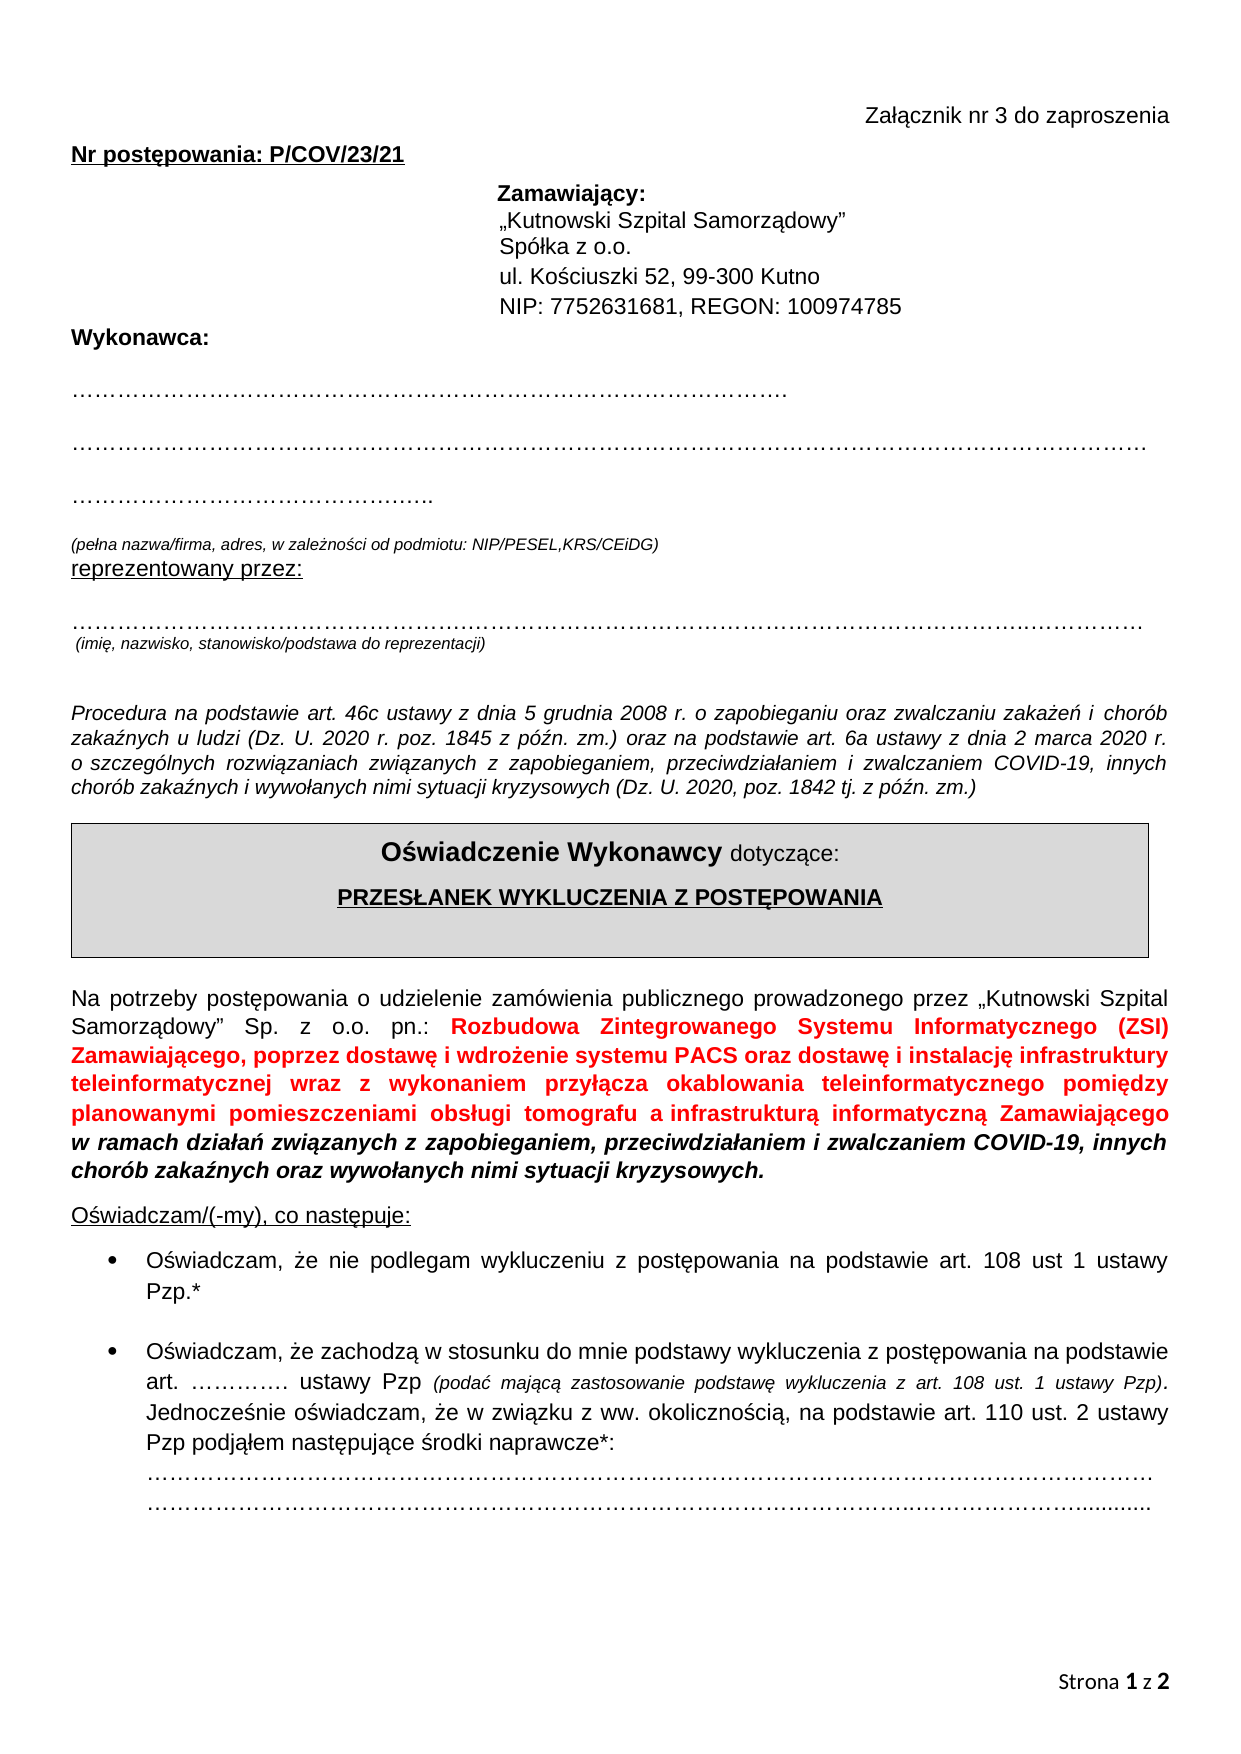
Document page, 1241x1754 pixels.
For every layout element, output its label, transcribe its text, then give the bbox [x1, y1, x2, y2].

text „Kutnowski Szpital Samorządowy” [425, 207, 1169, 233]
text Procedura na podstawie art. 46c ustawy z dnia 5 grudnia 2008 r. o zapobieganiu oraz zwalczaniu zakażeń i chorób zakaźnych u ludzi (Dz. U. 2020 r. poz. 1845 z późn. zm.) oraz na podstawie art. 6a ustawy z dnia 2 marca 2020 r. o szczególnych rozwiązaniach związanych z zapobieganiem, przeciwdziałaniem i zwalczaniem COVID-19, innych chorób zakaźnych i wywołanych nimi sytuacji kryzysowych (Dz. U. 2020, poz. 1842 tj. z późn. zm.) [71, 701, 1169, 798]
list Oświadczam, że nie podlegam wykluczeniu z postępowania na podstawie art. 108 ust 1 ustawy Pzp.* [108, 1247, 1169, 1304]
text …………………………………………….………………………………………………………………..…………… [71, 608, 1169, 634]
text Oświadczam/(-my), co następuje: [71, 1202, 1169, 1229]
table_header Oświadczenie Wykonawcy dotyczące: PRZESŁANEK WYKLUCZENIA Z POSTĘPOWANIA [72, 824, 1148, 957]
text NIP: 7752631681, REGON: 100974785 [425, 293, 1169, 320]
text (pełna nazwa/firma, adres, w zależności od podmiotu: NIP/PESEL,KRS/CEiDG) [71, 534, 1169, 553]
list Oświadczam, że zachodzą w stosunku do mnie podstawy wykluczenia z postępowania na podstawie art. …………. ustawy Pzp (podać mającą zastosowanie podstawę wykluczenia z art. 108 ust. 1 ustawy Pzp). Jednocześnie oświadczam, że w związku z ww. okolicznością, na podstawie art. 110 ust. 2 ustawy Pzp podjąłem następujące środki naprawcze*: ……………………………………………………………………………………………………………………………………………………………………………………………………………..…………………............ [108, 1338, 1169, 1515]
text reprezentowany przez: [71, 555, 1169, 581]
text ………………………………………………………………………………….………………………………………………………………………………………………………………………………………………………………….….. [71, 376, 1169, 508]
text Nr postępowania: P/COV/23/21 [71, 141, 1169, 168]
text Zamawiający: [71, 180, 1169, 207]
subtitle Załącznik nr 3 do zaproszenia [130, 102, 1169, 128]
text Wykonawca: [71, 323, 1169, 350]
text Spółka z o.o. [425, 233, 1169, 259]
text Na potrzeby postępowania o udzielenie zamówienia publicznego prowadzonego przez „Kutnowski Szpital Samorządowy” Sp. z o.o. pn.: Rozbudowa Zintegrowanego Systemu Informatycznego (ZSI) Zamawiającego, poprzez dostawę i wdrożenie systemu PACS oraz dostawę i instalację infrastruktury teleinformatycznej wraz z wykonaniem przyłącza okablowania teleinformatycznego pomiędzy planowanymi pomieszczeniami obsługi tomografu a infrastrukturą informatyczną Zamawiającego w ramach działań związanych z zapobieganiem, przeciwdziałaniem i zwalczaniem COVID-19, innych chorób zakaźnych oraz wywołanych nimi sytuacji kryzysowych. [71, 985, 1169, 1183]
text ul. Kościuszki 52, 99-300 Kutno [425, 263, 1169, 289]
text (imię, nazwisko, stanowisko/podstawa do reprezentacji) [71, 634, 608, 653]
